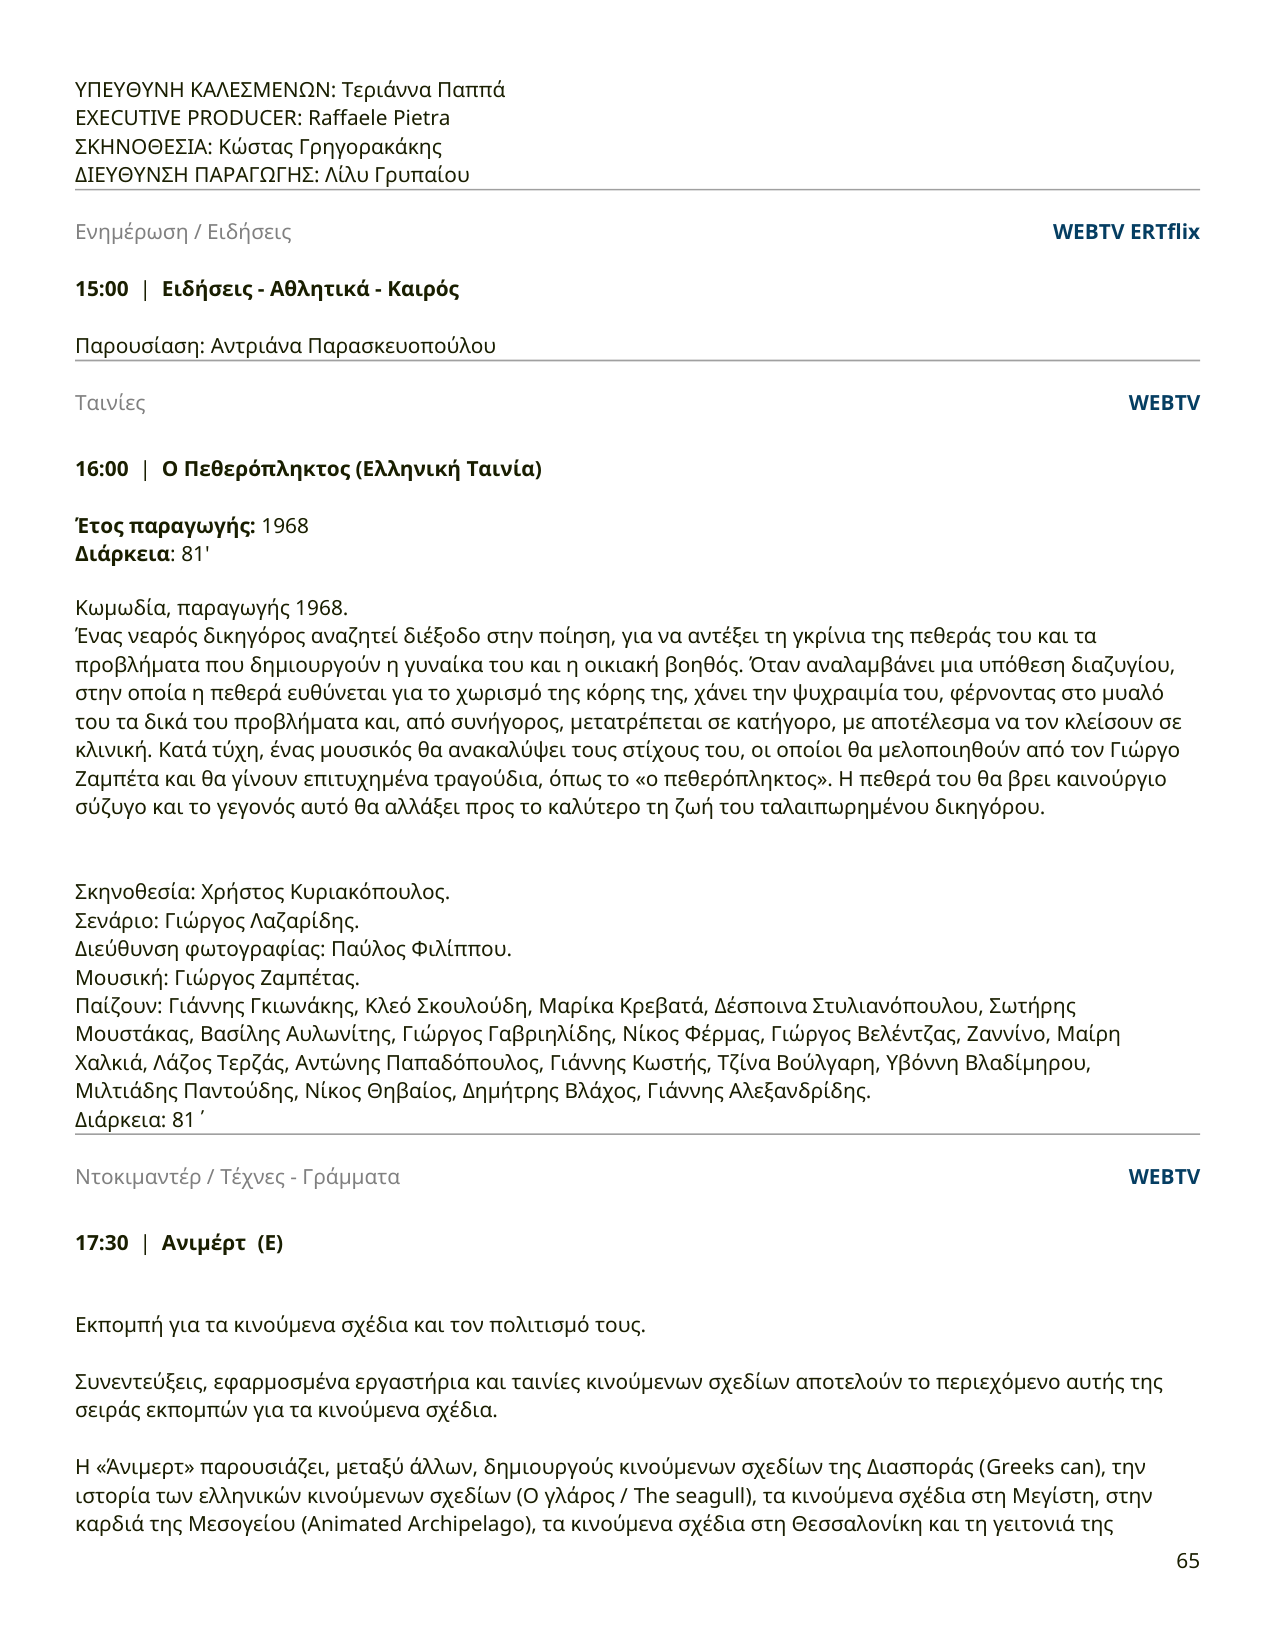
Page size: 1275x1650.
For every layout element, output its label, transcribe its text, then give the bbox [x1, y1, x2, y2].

table_header Ντοκιμαντέρ / Τέχνες - Γράμματα [75, 1162, 637, 1191]
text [75, 75, 1200, 188]
table_header Ενημέρωση / Ειδήσεις [75, 218, 637, 246]
table_header Ταινίες [75, 389, 637, 417]
text Σκηνοθεσία: Χρήστος Κυριακόπουλος. Σενάριο: Γιώργος Λαζαρίδης. Διεύθυνση φωτογραφίας: Παύλος Φιλίππου. Μουσική: Γιώργος Ζαμπέτας. Παίζουν: Γιάννης Γκιωνάκης, Κλεό Σκουλούδη, Μαρίκα Κρεβατά, Δέσποινα Στυλιανόπουλου, Σωτήρης Μουστάκας, Βασίλης Αυλωνίτης, Γιώργος Γαβριηλίδης, Νίκος Φέρμας, Γιώργος Βελέντζας, Ζαννίνο, Μαίρη Χαλκιά, Λάζος Τερζάς, Αντώνης Παπαδόπουλος, Γιάννης Κωστής, Τζίνα Βούλγαρη, Υβόννη Βλαδίμηρου, Μιλτιάδης Παντούδης, Νίκος Θηβαίος, Δημήτρης Βλάχος, Γιάννης Αλεξανδρίδης. Διάρκεια: 81΄ [75, 821, 1200, 1133]
text 15:00 | Ειδήσεις - Αθλητικά - Καιρός Παρουσίαση: Αντριάνα Παρασκευοπούλου [75, 246, 1200, 359]
text 17:30 | Ανιμέρτ (E) [75, 1191, 1200, 1285]
text Κωμωδία, παραγωγής 1968. Ένας νεαρός δικηγόρος αναζητεί διέξοδο στην ποίηση, για να αντέξει τη γκρίνια της πεθεράς του και τα προβλήματα που δημιουργούν η γυναίκα του και η οικιακή βοηθός. Όταν αναλαμβάνει μια υπόθεση διαζυγίου, στην οποία η πεθερά ευθύνεται για το χωρισμό της κόρης της, χάνει την ψυχραιμία του, φέρνοντας στο μυαλό του τα δικά του προβλήματα και, από συνήγορος, μετατρέπεται σε κατήγορο, με αποτέλεσμα να τον κλείσουν σε κλινική. Κατά τύχη, ένας μουσικός θα ανακαλύψει τους στίχους του, οι οποίοι θα μελοποιηθούν από τον Γιώργο Ζαμπέτα και θα γίνουν επιτυχημένα τραγούδια, όπως το «ο πεθερόπληκτος». Η πεθερά του θα βρει καινούργιο σύζυγο και το γεγονός αυτό θα αλλάξει προς το καλύτερο τη ζωή του ταλαιπωρημένου δικηγόρου. [75, 593, 1200, 821]
text 16:00 | Ο Πεθερόπληκτος (Ελληνική Ταινία) Έτος παραγωγής: 1968 Διάρκεια: 81' [75, 417, 1200, 568]
table_header WEBTV ERTflix [638, 218, 1200, 246]
table_header WEBTV [638, 1162, 1200, 1191]
table_header WEBTV [638, 389, 1200, 417]
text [75, 1310, 1200, 1538]
